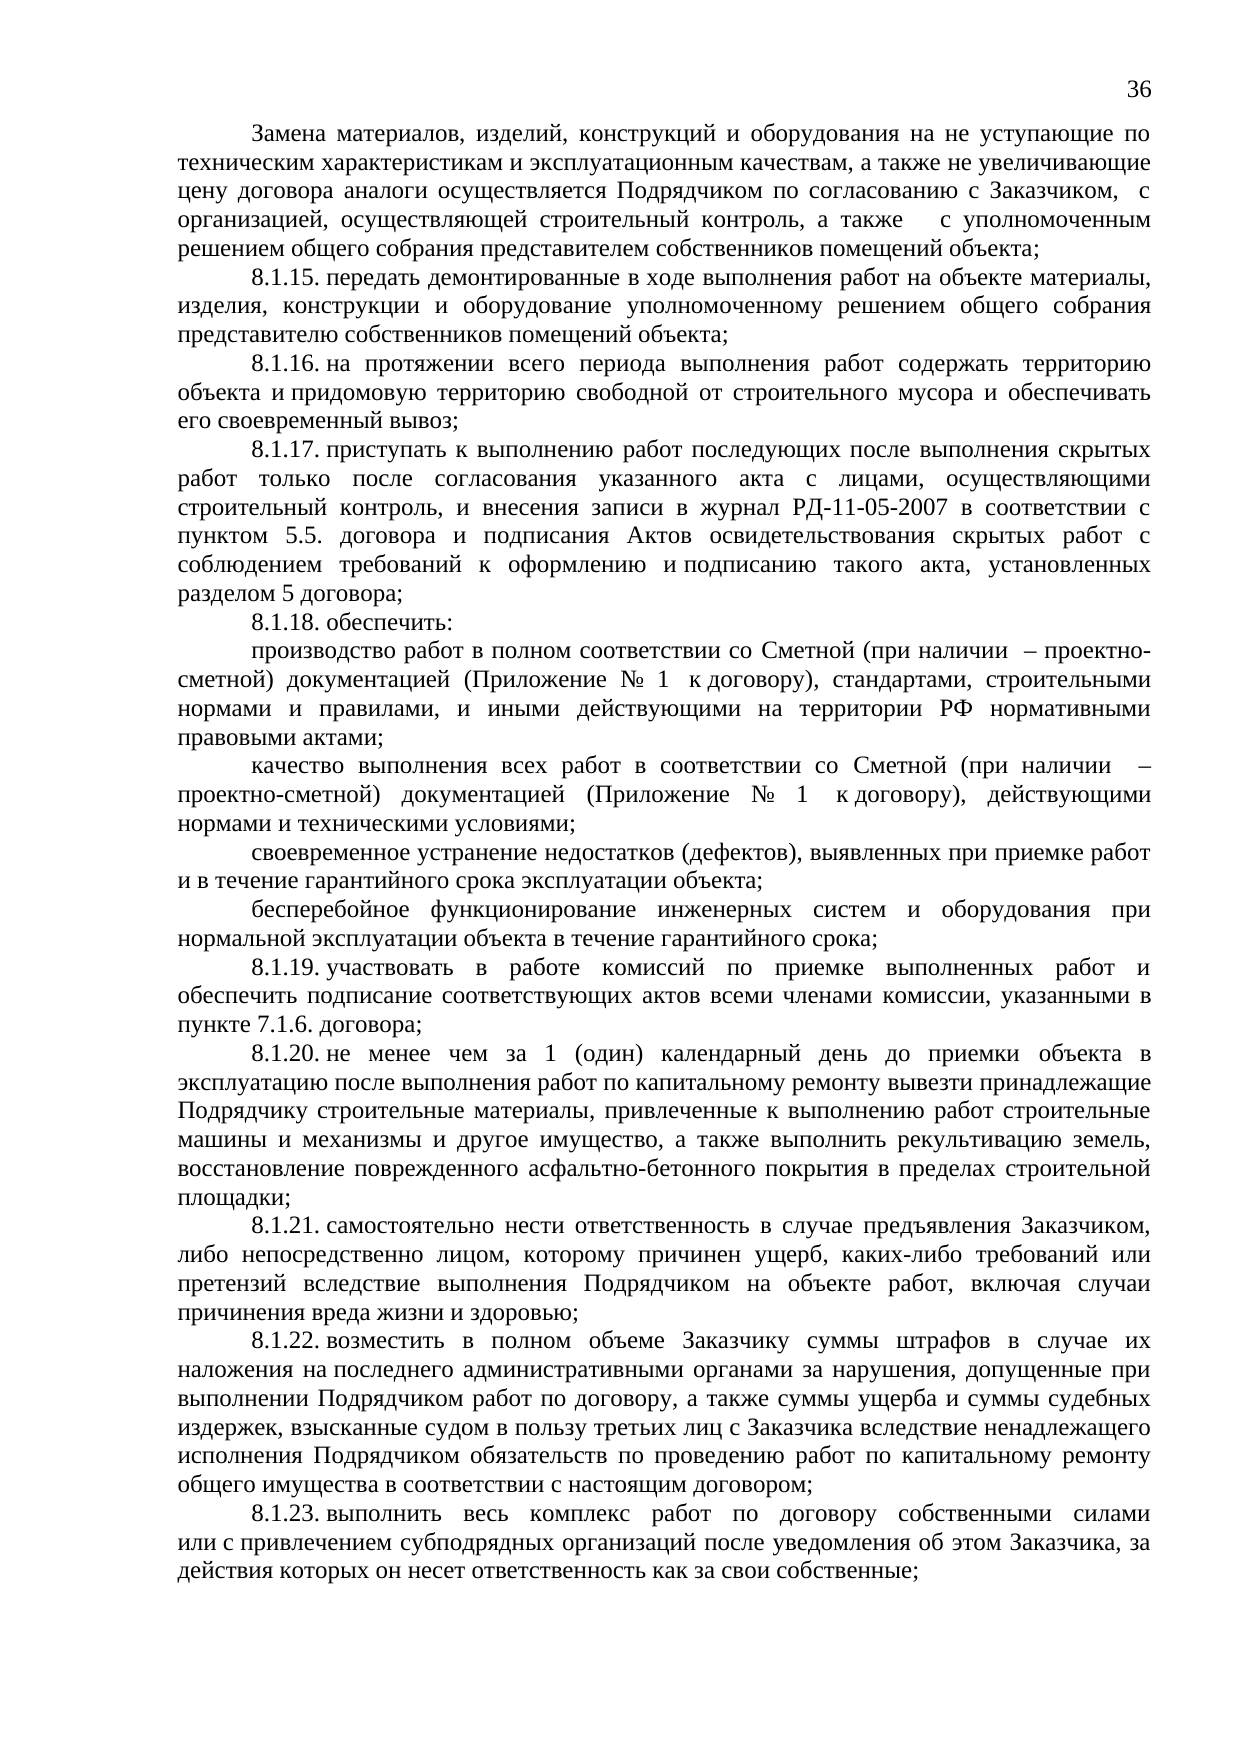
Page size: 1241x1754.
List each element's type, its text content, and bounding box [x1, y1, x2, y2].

list приступать к выполнению работ последующих после выполнения скрытых работ только после согласования указанного акта с лицами, осуществляющими строительный контроль, и внесения записи в журнал РД-11-05-2007 в соответствии с пунктом 5.5. договора и подписания Актов освидетельствования скрытых работ с соблюдением требований к оформлению и подписанию такого акта, установленных разделом 5 договора; [177, 434, 1152, 607]
list выполнить весь комплекс работ по договору собственными силами или с привлечением субподрядных организаций после уведомления об этом Заказчика, за действия которых он несет ответственность как за свои собственные; [177, 1498, 1152, 1584]
list участвовать в работе комиссий по приемке выполненных работ и обеспечить подписание соответствующих актов всеми членами комиссии, указанными в пункте 7.1.6. договора; [177, 952, 1152, 1038]
list самостоятельно нести ответственность в случае предъявления Заказчиком, либо непосредственно лицом, которому причинен ущерб, каких-либо требований или претензий вследствие выполнения Подрядчиком на объекте работ, включая случаи причинения вреда жизни и здоровью; [177, 1211, 1152, 1326]
list обеспечить: [177, 607, 1152, 636]
text Замена материалов, изделий, конструкций и оборудования на не уступающие по техническим характеристикам и эксплуатационным качествам, а также не увеличивающие цену договора аналоги осуществляется Подрядчиком по согласованию с Заказчиком, с организацией, осуществляющей строительный контроль, а также с уполномоченным решением общего собрания представителем собственников помещений объекта; [177, 118, 1152, 262]
text своевременное устранение недостатков (дефектов), выявленных при приемке работ и в течение гарантийного срока эксплуатации объекта; [177, 837, 1152, 894]
list не менее чем за 1 (один) календарный день до приемки объекта в эксплуатацию после выполнения работ по капитальному ремонту вывезти принадлежащие Подрядчику строительные материалы, привлеченные к выполнению работ строительные машины и механизмы и другое имущество, а также выполнить рекультивацию земель, восстановление поврежденного асфальтно-бетонного покрытия в пределах строительной площадки; [177, 1038, 1152, 1211]
text производство работ в полном соответствии со Сметной (при наличии – проектно-сметной) документацией (Приложение № 1 к договору), стандартами, строительными нормами и правилами, и иными действующими на территории РФ нормативными правовыми актами; [177, 636, 1152, 751]
list возместить в полном объеме Заказчику суммы штрафов в случае их наложения на последнего административными органами за нарушения, допущенные при выполнении Подрядчиком работ по договору, а также суммы ущерба и суммы судебных издержек, взысканные судом в пользу третьих лиц с Заказчика вследствие ненадлежащего исполнения Подрядчиком обязательств по проведению работ по капитальному ремонту общего имущества в соответствии с настоящим договором; [177, 1326, 1152, 1498]
text бесперебойное функционирование инженерных систем и оборудования при нормальной эксплуатации объекта в течение гарантийного срока; [177, 894, 1152, 952]
list передать демонтированные в ходе выполнения работ на объекте материалы, изделия, конструкции и оборудование уполномоченному решением общего собрания представителю собственников помещений объекта; [177, 262, 1152, 348]
text качество выполнения всех работ в соответствии со Сметной (при наличии – проектно-сметной) документацией (Приложение № 1 к договору), действующими нормами и техническими условиями; [177, 751, 1152, 837]
list на протяжении всего периода выполнения работ содержать территорию объекта и придомовую территорию свободной от строительного мусора и обеспечивать его своевременный вывоз; [177, 348, 1152, 434]
